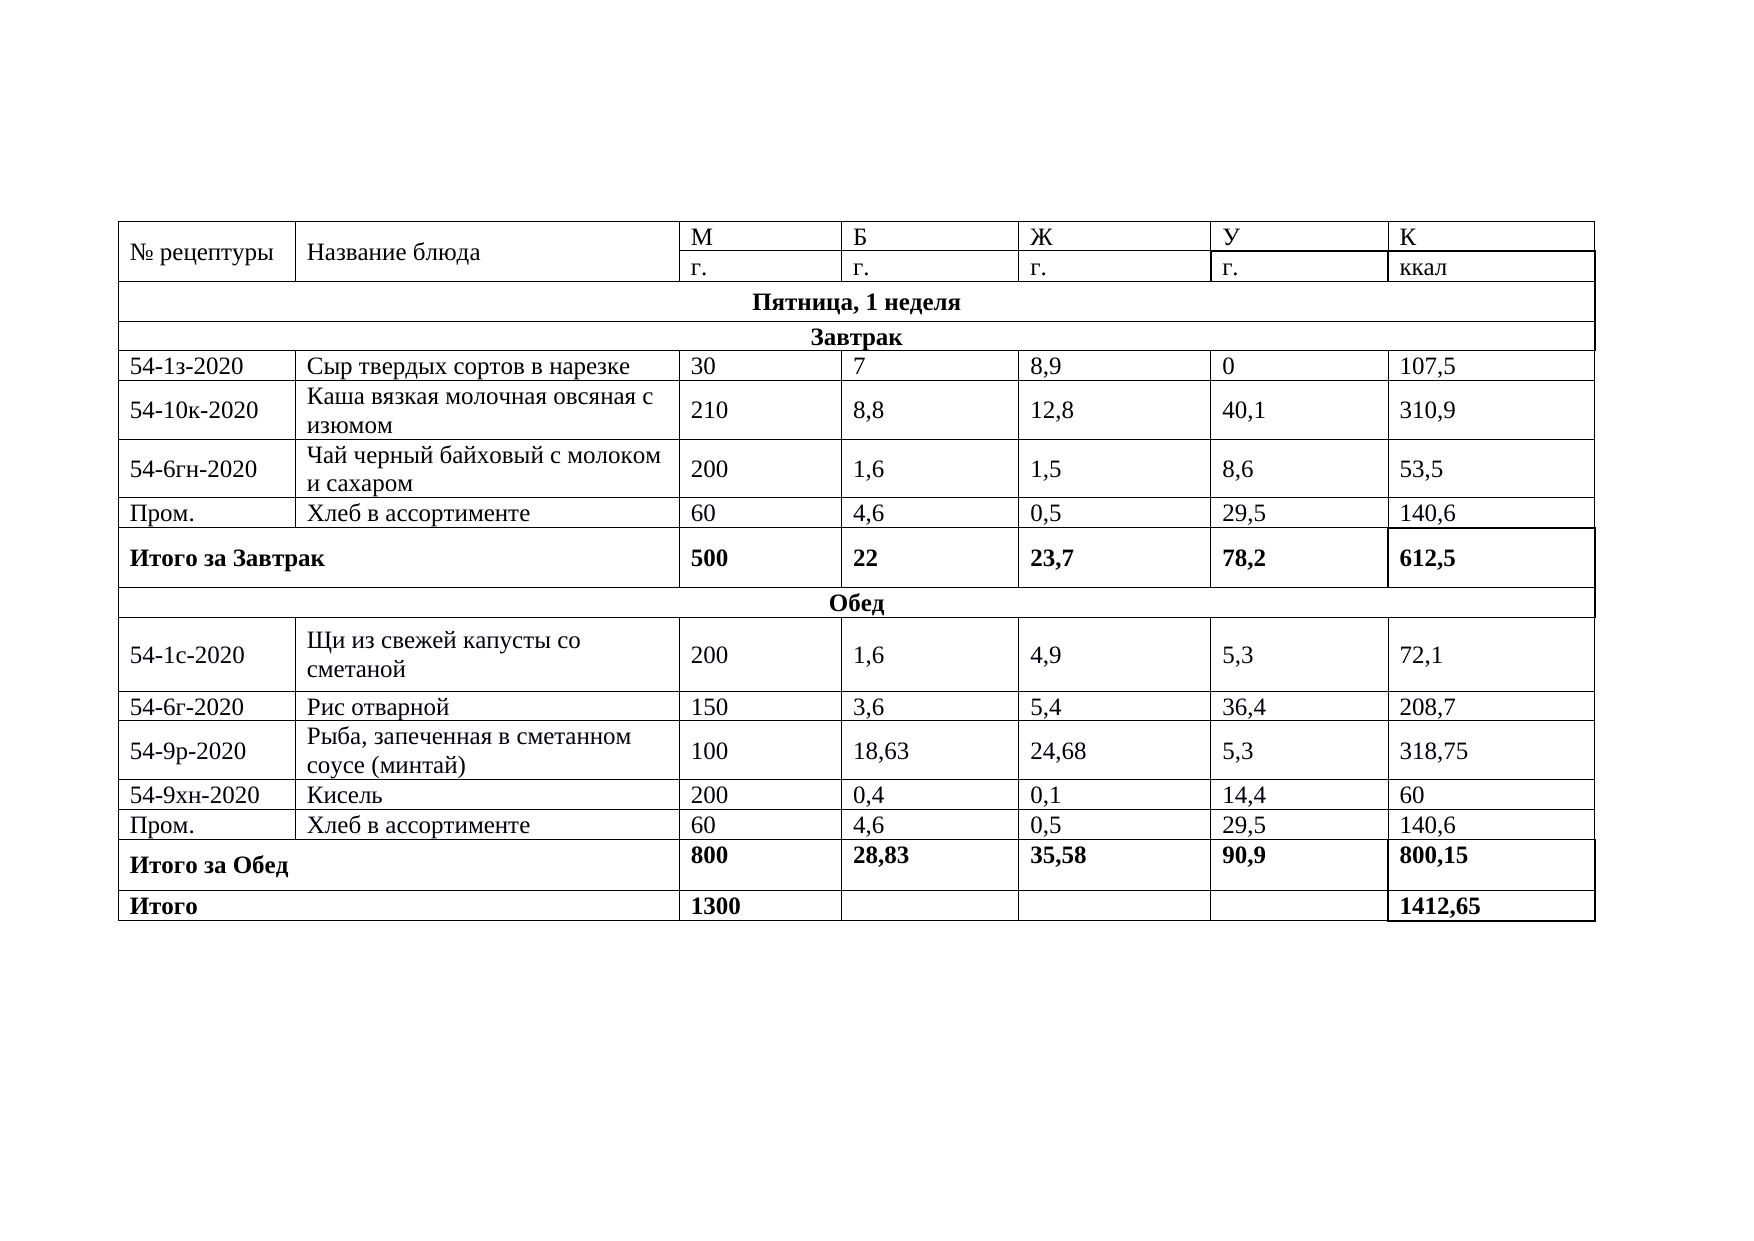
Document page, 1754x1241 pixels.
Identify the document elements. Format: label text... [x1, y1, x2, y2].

table_cell 500 [680, 528, 841, 587]
table_cell 54-9хн-2020 [119, 780, 295, 809]
table_cell 12,8 [1019, 381, 1210, 439]
table_cell Пятница, 1 неделя [119, 282, 1594, 321]
table_cell 1,6 [842, 440, 1018, 497]
table_cell 4,9 [1019, 618, 1210, 691]
table_header Название блюда [296, 222, 679, 281]
table_cell 800,15 [1389, 840, 1594, 889]
table_header М [680, 222, 841, 250]
table_cell Итого [119, 891, 679, 920]
table_cell Пром. [119, 498, 295, 527]
table_cell 318,75 [1389, 721, 1594, 779]
table_cell 54-1с-2020 [119, 618, 295, 691]
table_cell [1019, 891, 1210, 920]
table_cell 210 [680, 381, 841, 439]
table_cell 18,63 [842, 721, 1018, 779]
table_header № рецептуры [119, 222, 295, 281]
table_header У [1211, 222, 1388, 250]
table_cell 0,1 [1019, 780, 1210, 809]
table_cell 90,9 [1211, 840, 1387, 889]
table_cell Сыр твердых сортов в нарезке [296, 351, 679, 380]
table_cell 54-6г-2020 [119, 692, 295, 720]
table_cell 200 [680, 440, 841, 497]
table_cell 5,3 [1211, 618, 1388, 691]
table_cell [842, 891, 1018, 920]
table_cell ккал [1389, 252, 1594, 281]
table_cell 8,8 [842, 381, 1018, 439]
table_cell 8,9 [1019, 351, 1210, 380]
table_cell Итого за Завтрак [119, 528, 679, 587]
table_cell 0,5 [1019, 810, 1210, 838]
table_header Б [842, 222, 1018, 250]
table_cell 72,1 [1389, 618, 1594, 691]
table_cell Хлеб в ассортименте [296, 810, 679, 838]
table_cell 5,3 [1211, 721, 1388, 779]
table_cell 60 [1389, 780, 1594, 809]
table_cell 54-1з-2020 [119, 351, 295, 380]
table_cell г. [680, 251, 841, 281]
table_cell 150 [680, 692, 841, 720]
table_cell 140,6 [1389, 810, 1594, 838]
table_cell 35,58 [1019, 840, 1210, 889]
table_cell 54-10к-2020 [119, 381, 295, 439]
table_cell Рыба, запеченная в сметанном соусе (минтай) [296, 721, 679, 779]
table_cell 53,5 [1389, 440, 1594, 497]
table_cell Пром. [119, 810, 295, 838]
table_cell 60 [680, 498, 841, 527]
table_cell г. [1019, 251, 1210, 281]
table_cell г. [1212, 252, 1387, 281]
table_cell 3,6 [842, 692, 1018, 720]
table_cell г. [842, 251, 1018, 281]
table_cell 140,6 [1389, 498, 1594, 527]
table_cell Рис отварной [296, 692, 679, 720]
table_cell 28,83 [842, 840, 1018, 889]
table_cell 36,4 [1211, 692, 1388, 720]
table_cell Итого за Обед [119, 840, 679, 889]
table_cell 200 [680, 618, 841, 691]
table_cell 40,1 [1211, 381, 1388, 439]
table_cell 14,4 [1211, 780, 1388, 809]
table_cell Чай черный байховый с молоком и сахаром [296, 440, 679, 497]
table_cell 54-9р-2020 [119, 721, 295, 779]
table_cell 0,5 [1019, 498, 1210, 527]
table_header К [1389, 222, 1594, 250]
table_cell 1300 [680, 891, 841, 920]
table_cell 23,7 [1019, 528, 1210, 587]
table_cell 1,5 [1019, 440, 1210, 497]
table_cell 100 [680, 721, 841, 779]
table_cell 24,68 [1019, 721, 1210, 779]
table_cell 0 [1211, 351, 1388, 380]
table_cell 4,6 [842, 810, 1018, 838]
table_cell 22 [842, 528, 1018, 587]
table_cell [1211, 891, 1387, 920]
table_cell 54-6гн-2020 [119, 440, 295, 497]
table_cell Завтрак [119, 322, 1594, 350]
table_cell 107,5 [1389, 351, 1594, 380]
table_cell 1412,65 [1389, 891, 1594, 920]
table_cell Обед [119, 588, 1594, 617]
table_cell 800 [680, 840, 841, 889]
table_cell 29,5 [1211, 810, 1388, 838]
table_header Ж [1019, 222, 1210, 250]
table_cell 5,4 [1019, 692, 1210, 720]
table_cell Хлеб в ассортименте [296, 498, 679, 527]
table_cell 310,9 [1389, 381, 1594, 439]
table_cell 30 [680, 351, 841, 380]
table_cell 200 [680, 780, 841, 809]
table_cell 29,5 [1211, 498, 1388, 527]
table_cell 60 [680, 810, 841, 838]
table_cell Кисель [296, 780, 679, 809]
table_cell 1,6 [842, 618, 1018, 691]
table_cell Каша вязкая молочная овсяная с изюмом [296, 381, 679, 439]
table_cell 8,6 [1211, 440, 1388, 497]
table_cell 78,2 [1211, 528, 1387, 587]
table_cell Щи из свежей капусты со сметаной [296, 618, 679, 691]
table_cell 0,4 [842, 780, 1018, 809]
table_cell 208,7 [1389, 692, 1594, 720]
table_cell 612,5 [1389, 529, 1594, 587]
table_cell 4,6 [842, 498, 1018, 527]
table_cell 7 [842, 351, 1018, 380]
